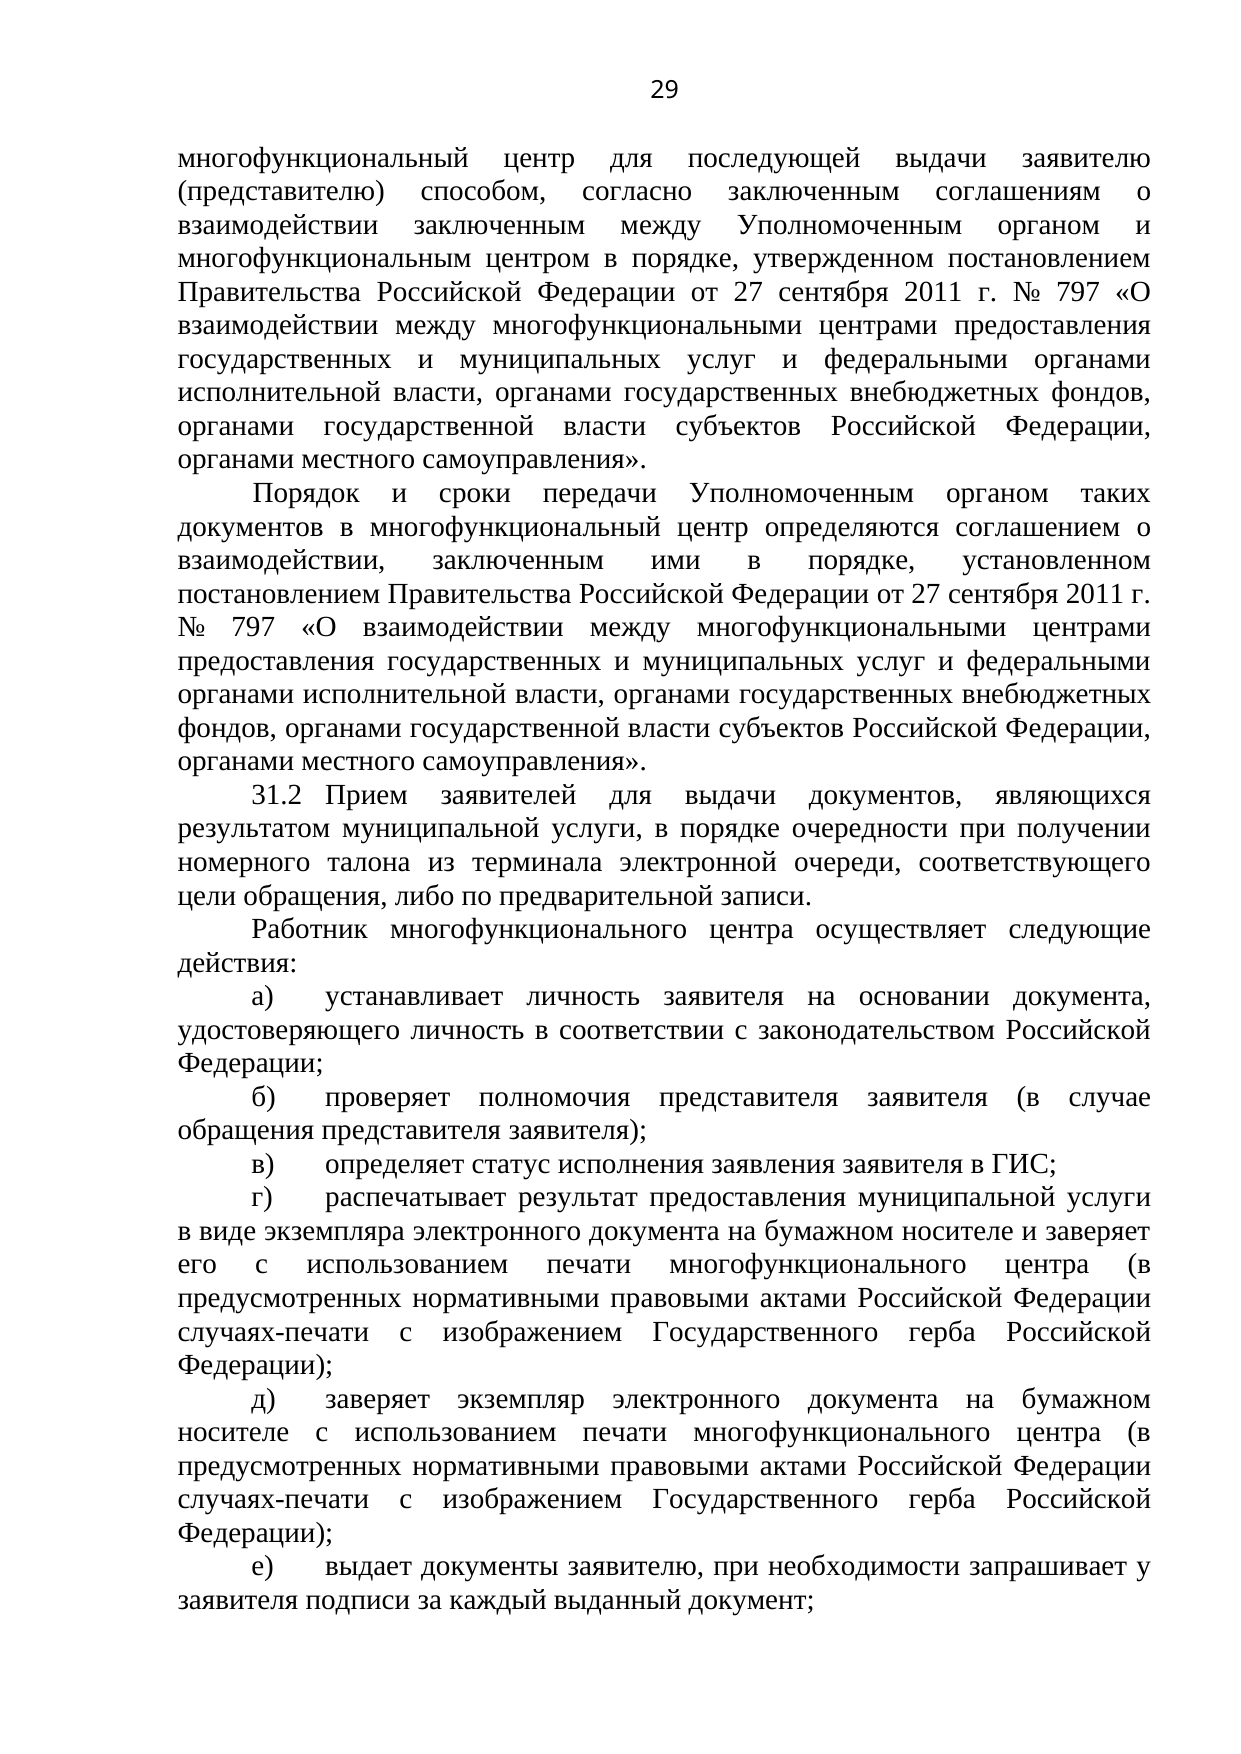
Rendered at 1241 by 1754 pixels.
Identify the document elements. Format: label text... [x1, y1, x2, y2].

list заверяет экземпляр электронного документа на бумажном носителе с использованием печати многофункционального центра (в предусмотренных нормативными правовыми актами Российской Федерации случаях-печати с изображением Государственного герба Российской Федерации); [177, 1381, 1152, 1548]
list проверяет полномочия представителя заявителя (в случае обращения представителя заявителя); [177, 1079, 1152, 1146]
text Работник многофункционального центра осуществляет следующие действия: [177, 911, 1152, 978]
list выдает документы заявителю, при необходимости запрашивает у заявителя подписи за каждый выданный документ; [177, 1548, 1152, 1616]
list распечатывает результат предоставления муниципальной услуги в виде экземпляра электронного документа на бумажном носителе и заверяет его с использованием печати многофункционального центра (в предусмотренных нормативными правовыми актами Российской Федерации случаях-печати с изображением Государственного герба Российской Федерации); [177, 1179, 1152, 1381]
text Порядок и сроки передачи Уполномоченным органом таких документов в многофункциональный центр определяются соглашением о взаимодействии, заключенным ими в порядке, установленном постановлением Правительства Российской Федерации от 27 сентября 2011 г. № 797 «О взаимодействии между многофункциональными центрами предоставления государственных и муниципальных услуг и федеральными органами исполнительной власти, органами государственных внебюджетных фондов, органами государственной власти субъектов Российской Федерации, органами местного самоуправления». [177, 475, 1152, 777]
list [177, 140, 1152, 475]
list Прием заявителей для выдачи документов, являющихся результатом муниципальной услуги, в порядке очередности при получении номерного талона из терминала электронной очереди, соответствующего цели обращения, либо по предварительной записи. [177, 777, 1152, 911]
list определяет статус исполнения заявления заявителя в ГИС; [177, 1146, 1152, 1179]
list устанавливает личность заявителя на основании документа, удостоверяющего личность в соответствии с законодательством Российской Федерации; [177, 978, 1152, 1079]
